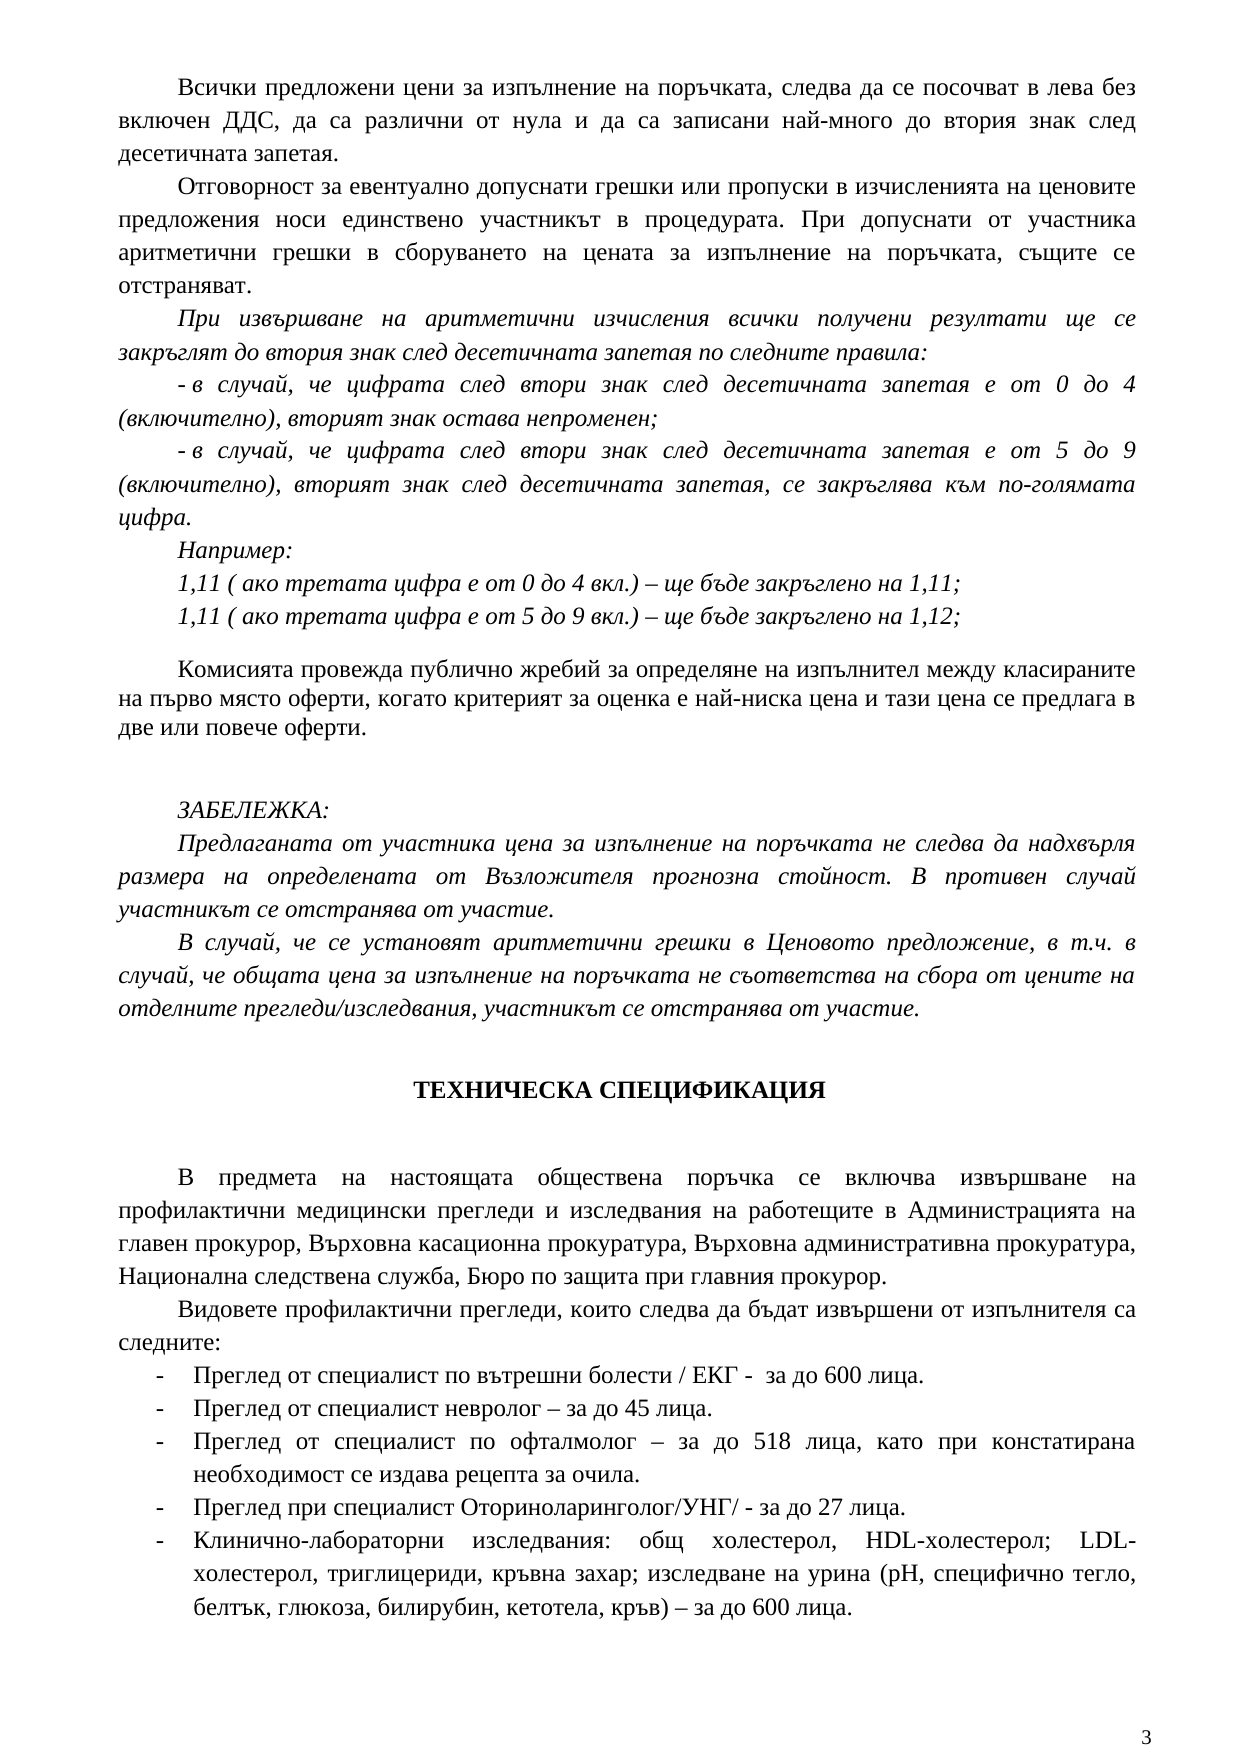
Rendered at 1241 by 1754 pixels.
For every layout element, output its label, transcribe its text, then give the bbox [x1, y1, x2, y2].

list в случай, че цифрата след втори знак след десетичната запетая е от 0 до 4 (включително), вторият знак остава непроменен; [118, 369, 1137, 431]
list В предмета на настоящата обществена поръчка се включва извършване на профилактични медицински прегледи и изследвания на работещите в Администрацията на главен прокурор, Върховна касационна прокуратура, Върховна административна прокуратура, Национална следствена служба, Бюро по защита при главния прокурор. [118, 1162, 1137, 1290]
list Клинично-лабораторни изследвания: общ холестерол, HDL-холестерол; LDL- холестерол, триглицериди, кръвна захар; изследване на урина (рН, специфично тегло, белтък, глюкоза, билирубин, кетотела, кръв) – за до 600 лица. [156, 1526, 1137, 1620]
text Комисията провежда публично жребий за определяне на изпълнител между класираните на първо място оферти, когато критерият за оценка е най-ниска цена и тази цена се предлага в две или повече оферти. [118, 654, 1137, 741]
list Всички предложени цени за изпълнение на поръчката, следва да се посочват в лева без включен ДДС, да са различни от нула и да са записани най-много до втория знак след десетичната запетая. [118, 72, 1137, 167]
text ТЕХНИЧЕСКА СПЕЦИФИКАЦИЯ [339, 1075, 1137, 1104]
list Преглед от специалист невролог – за до 45 лица. [156, 1393, 1137, 1422]
list Предлаганата от участника цена за изпълнение на поръчката не следва да надхвърля размера на определената от Възложителя прогнозна стойност. В противен случай участникът се отстранява от участие. [118, 828, 1137, 922]
list Преглед от специалист по офталмолог – за до 518 лица, като при констатирана необходимост се издава рецепта за очила. [156, 1426, 1137, 1488]
list Преглед от специалист по вътрешни болести / ЕКГ - за до 600 лица. [156, 1360, 1137, 1389]
list Отговорност за евентуално допуснати грешки или пропуски в изчисленията на ценовите предложения носи единствено участникът в процедурата. При допуснати от участника аритметични грешки в сборуването на цената за изпълнение на поръчката, същите се отстраняват. [118, 171, 1137, 299]
list При извършване на аритметични изчисления всички получени резултати ще се закръглят до втория знак след десетичната запетая по следните правила: [118, 303, 1137, 365]
list 1,11 ( ако третата цифра е от 5 до 9 вкл.) – ще бъде закръглено на 1,12; [118, 601, 1137, 629]
list Видовете профилактични прегледи, които следва да бъдат извършени от изпълнителя са следните: [118, 1294, 1137, 1356]
list Преглед при специалист Оториноларинголог/УНГ/ - за до 27 лица. [156, 1492, 1137, 1521]
list ЗАБЕЛЕЖКА: [118, 795, 1137, 823]
list 1,11 ( ако третата цифра е от 0 до 4 вкл.) – ще бъде закръглено на 1,11; [118, 568, 1137, 596]
list В случай, че се установят аритметични грешки в Ценовото предложение, в т.ч. в случай, че общата цена за изпълнение на поръчката не съответства на сбора от цените на отделните прегледи/изследвания, участникът се отстранява от участие. [118, 927, 1137, 1022]
list Например: [118, 535, 1137, 563]
list в случай, че цифрата след втори знак след десетичната запетая е от 5 до 9 (включително), вторият знак след десетичната запетая, се закръглява към по-голямата цифра. [118, 436, 1137, 530]
